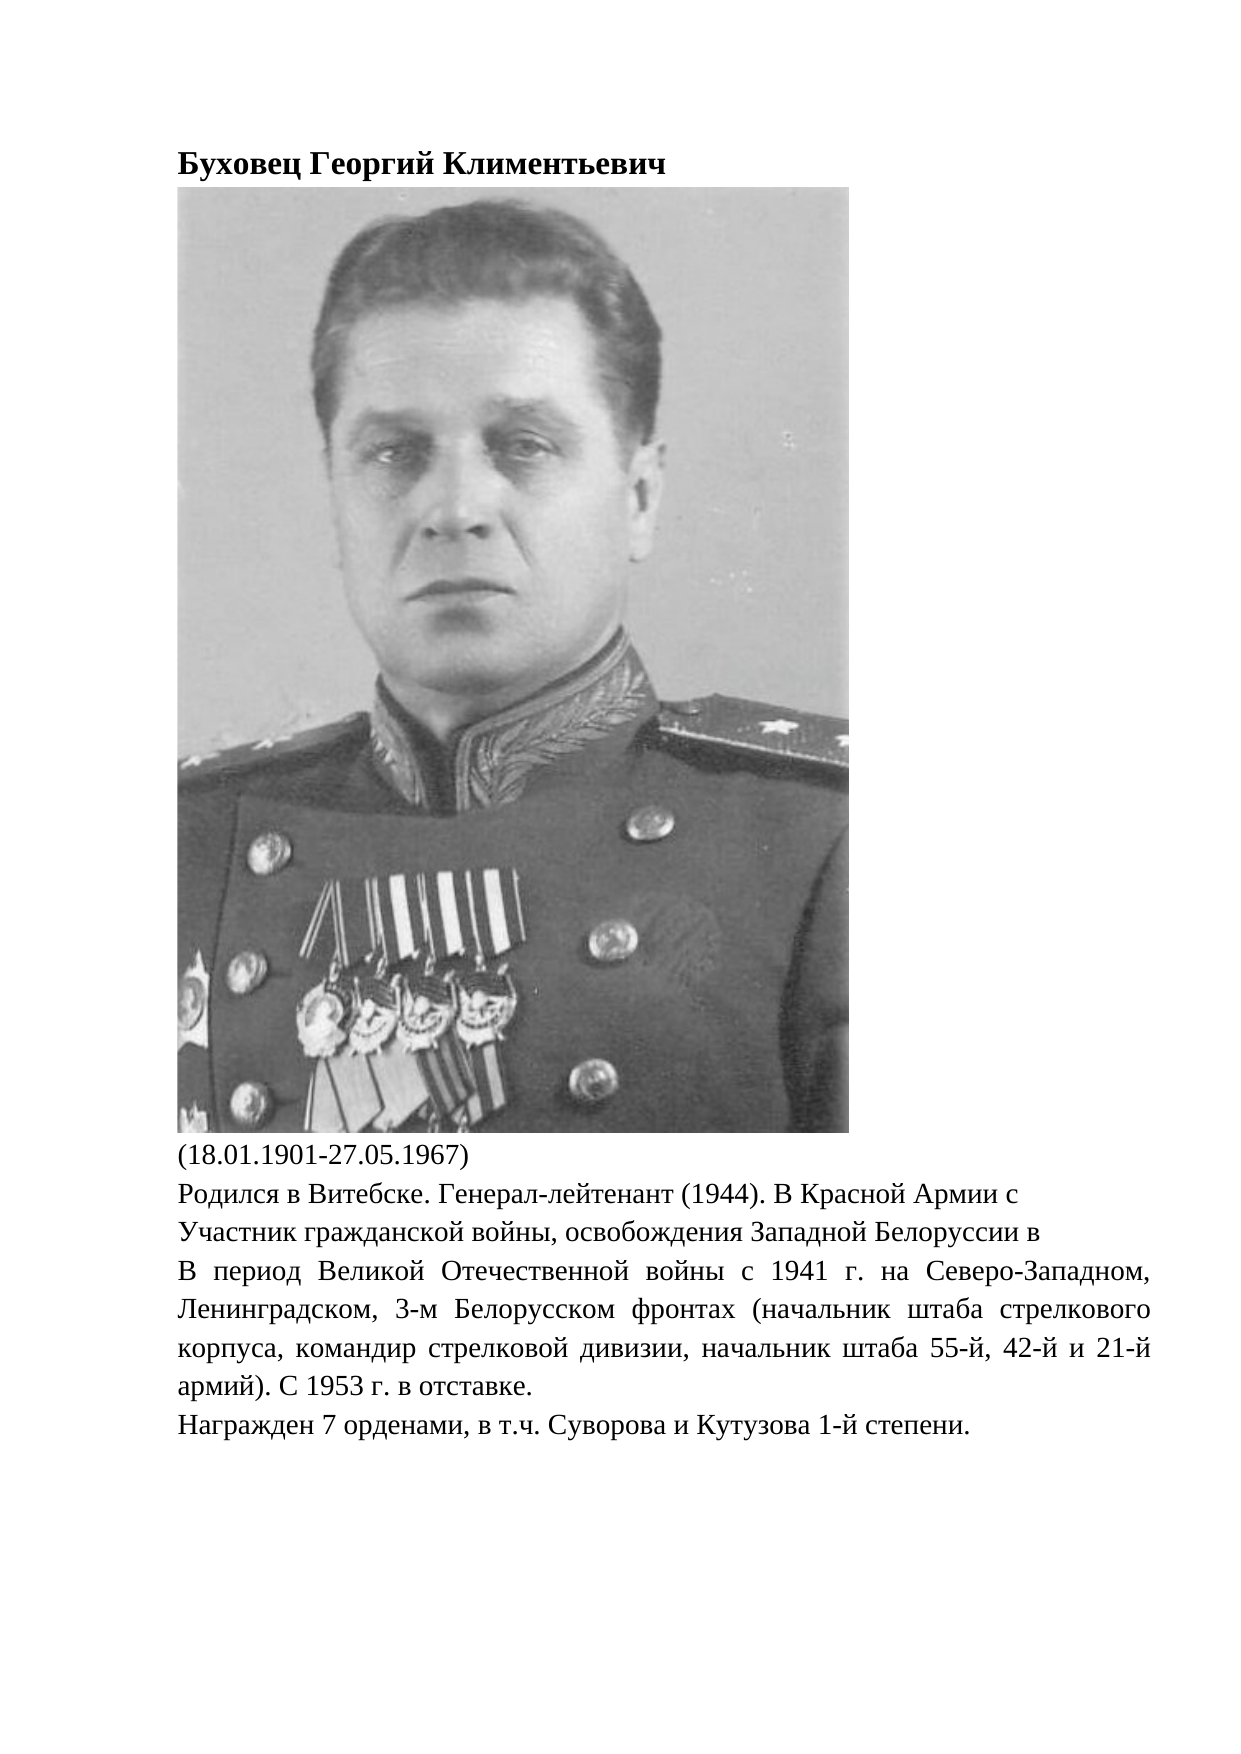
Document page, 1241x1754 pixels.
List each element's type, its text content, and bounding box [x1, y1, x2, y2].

text В период Великой Отечественной войны с 1941 г. на Северо-Западном, Ленинградском, 3-м Белорусском фронтах (начальник штаба стрелкового корпуса, командир стрелковой дивизии, начальник штаба 55-й, 42-й и 21-й армий). С 1953 г. в отставке. [177, 1253, 1152, 1402]
text Награжден 7 орденами, в т.ч. Суворова и Кутузова 1-й степени. [177, 1407, 1152, 1441]
text Участник гражданской войны, освобождения Западной Белоруссии в [177, 1214, 1152, 1248]
text Родился в Витебске. Генерал-лейтенант (1944). В Красной Армии с [177, 1176, 1152, 1209]
subtitle Буховец Георгий Климентьевич [177, 143, 1152, 181]
text (18.01.1901-27.05.1967) [177, 1137, 1152, 1171]
picture [177, 187, 849, 1133]
